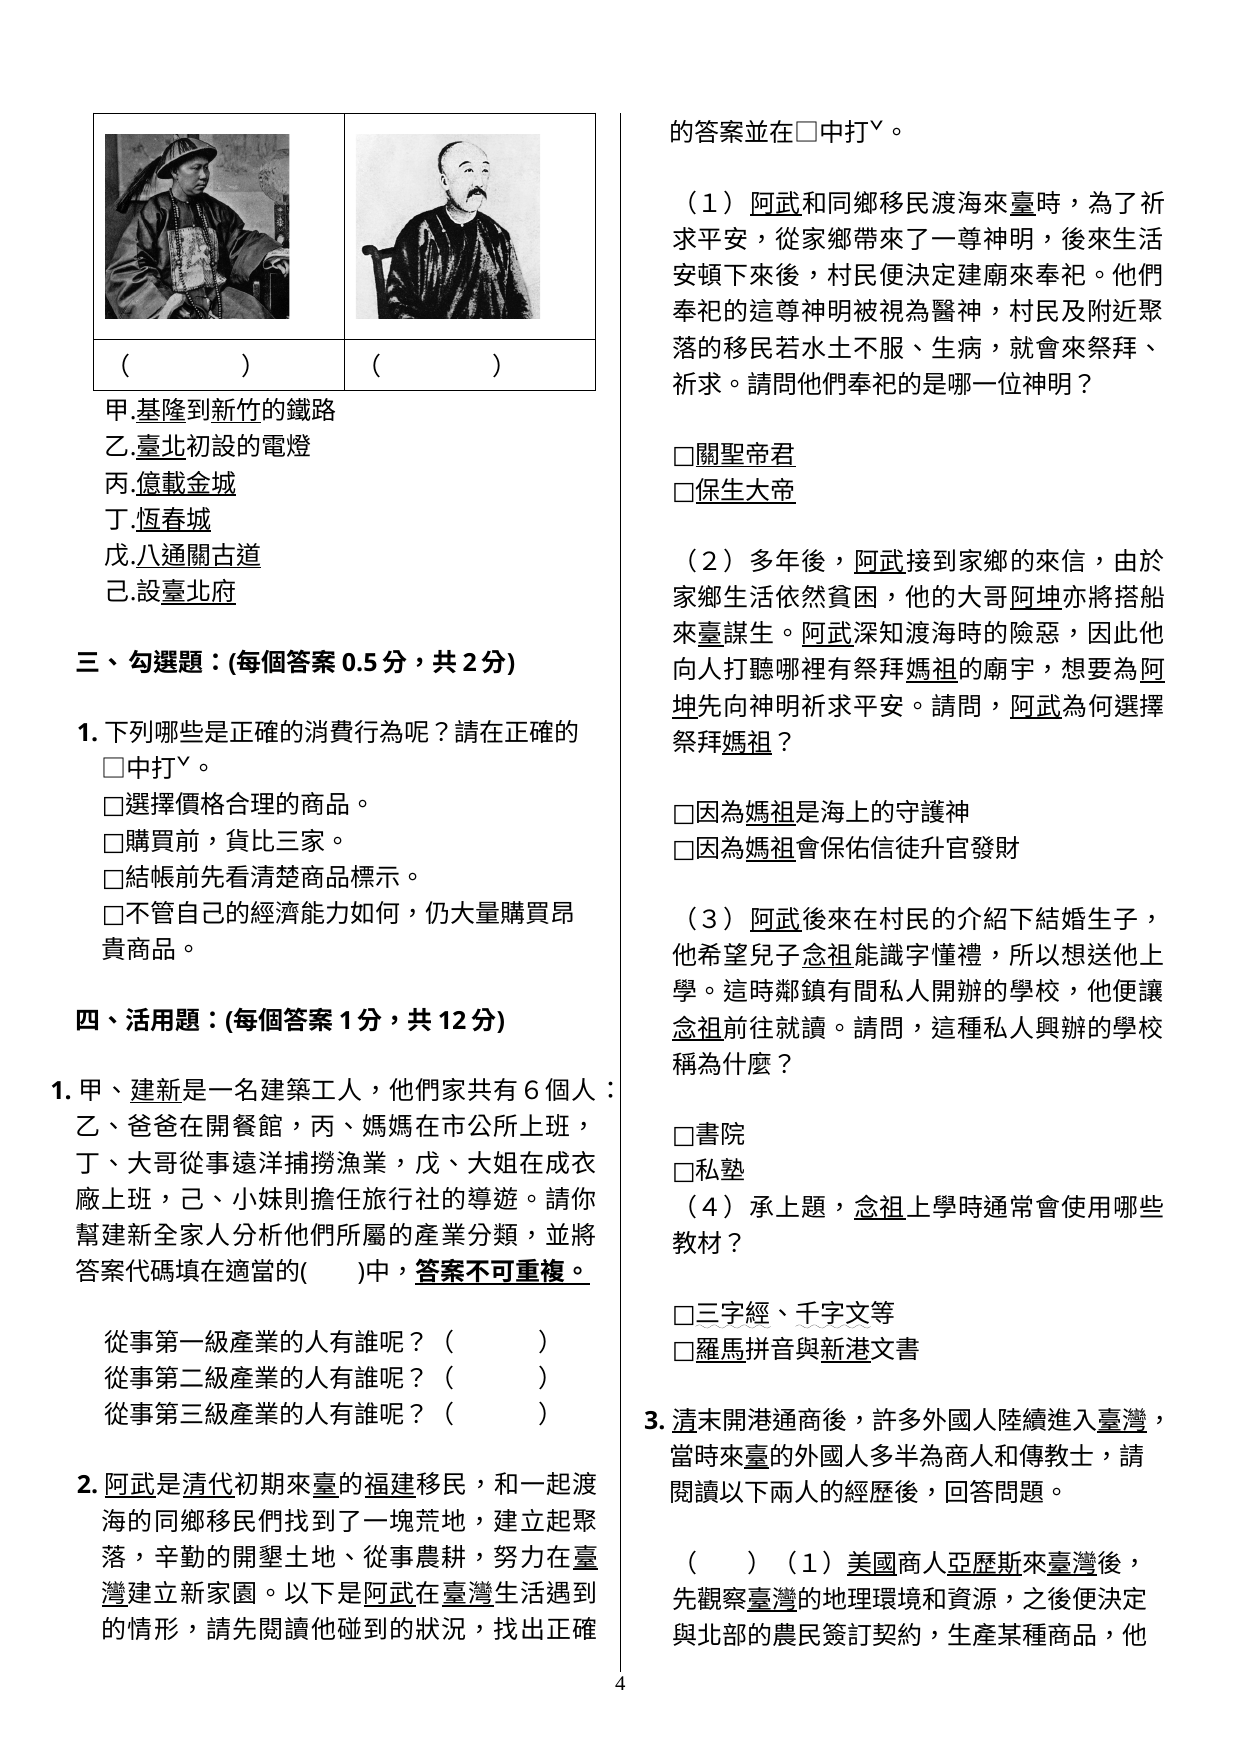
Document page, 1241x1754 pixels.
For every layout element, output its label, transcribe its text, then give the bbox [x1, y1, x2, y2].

table_cell [345, 114, 595, 339]
text □書院 □私塾 （４）承上題，念祖上學時通常會使用哪些教材？ [672, 1081, 1165, 1259]
text 四、活用題：(每個答案1分，共12分) [75, 1000, 598, 1037]
list 下列哪些是正確的消費行為呢？請在正確的□中打ˇ。 □選擇價格合理的商品。 □購買前，貨比三家。 □結帳前先看清楚商品標示。 □不管自己的經濟能力如何，仍大量購買昂貴商品。 [102, 712, 598, 966]
table_cell （ ） [94, 340, 344, 389]
text （２）多年後，阿武接到家鄉的來信，由於家鄉生活依然貧困，他的大哥阿坤亦將搭船來臺謀生。阿武深知渡海時的險惡，因此他向人打聽哪裡有祭拜媽祖的廟宇，想要為阿坤先向神明祈求平安。請問，阿武為何選擇祭拜媽祖？ [672, 507, 1165, 759]
picture [355, 134, 541, 319]
list 勾選題：(每個答案0.5分，共2分) [75, 642, 598, 678]
text （３）阿武後來在村民的介紹下結婚生子，他希望兒子念祖能識字懂禮，所以想送他上學。這時鄰鎮有間私人開辦的學校，他便讓念祖前往就讀。請問，這種私人興辦的學校稱為什麼？ [672, 865, 1165, 1081]
table_cell [94, 114, 344, 339]
list 阿武是清代初期來臺的福建移民，和一起渡海的同鄉移民們找到了一塊荒地，建立起聚落，辛勤的開墾土地、從事農耕，努力在臺灣建立新家園。以下是阿武在臺灣生活遇到的情形，請先閱讀他碰到的狀況，找出正確的答案並在□中打ˇ。 [102, 1465, 598, 1646]
list 甲、建新是一名建築工人，他們家共有６個人：乙、爸爸在開餐館，丙、媽媽在市公所上班，丁、大哥從事遠洋捕撈漁業，戊、大姐在成衣廠上班，己、小妹則擔任旅行社的導遊。請你幫建新全家人分析他們所屬的產業分類，並將答案代碼填在適當的( )中，答案不可重複。 [75, 1071, 598, 1288]
list 阿武是清代初期來臺的福建移民，和一起渡海的同鄉移民們找到了一塊荒地，建立起聚落，辛勤的開墾土地、從事農耕，努力在臺灣建立新家園。以下是阿武在臺灣生活遇到的情形，請先閱讀他碰到的狀況，找出正確的答案並在□中打ˇ。 [669, 113, 1165, 149]
text 甲.基隆到新竹的鐵路 乙.臺北初設的電燈 丙.億載金城 丁.恆春城 戊.八通關古道 己.設臺北府 [104, 391, 598, 608]
list 清末開港通商後，許多外國人陸續進入臺灣，當時來臺的外國人多半為商人和傳教士，請閱讀以下兩人的經歷後，回答問題。 [669, 1400, 1165, 1509]
text □關聖帝君 □保生大帝 [672, 401, 1165, 507]
text 從事第一級產業的人有誰呢？（ ） 從事第二級產業的人有誰呢？（ ） 從事第三級產業的人有誰呢？（ ） [104, 1288, 598, 1431]
picture [105, 134, 290, 319]
text （１）阿武和同鄉移民渡海來臺時，為了祈求平安，從家鄉帶來了一尊神明，後來生活安頓下來後，村民便決定建廟來奉祀。他們奉祀的這尊神明被視為醫神，村民及附近聚落的移民若水土不服、生病，就會來祭拜、祈求。請問他們奉祀的是哪一位神明？ [672, 149, 1165, 401]
table_cell （ ） [345, 340, 595, 389]
text □三字經、千字文等 □羅馬拼音與新港文書 [672, 1259, 1165, 1366]
text □因為媽祖是海上的守護神 □因為媽祖會保佑信徒升官發財 [672, 759, 1165, 865]
